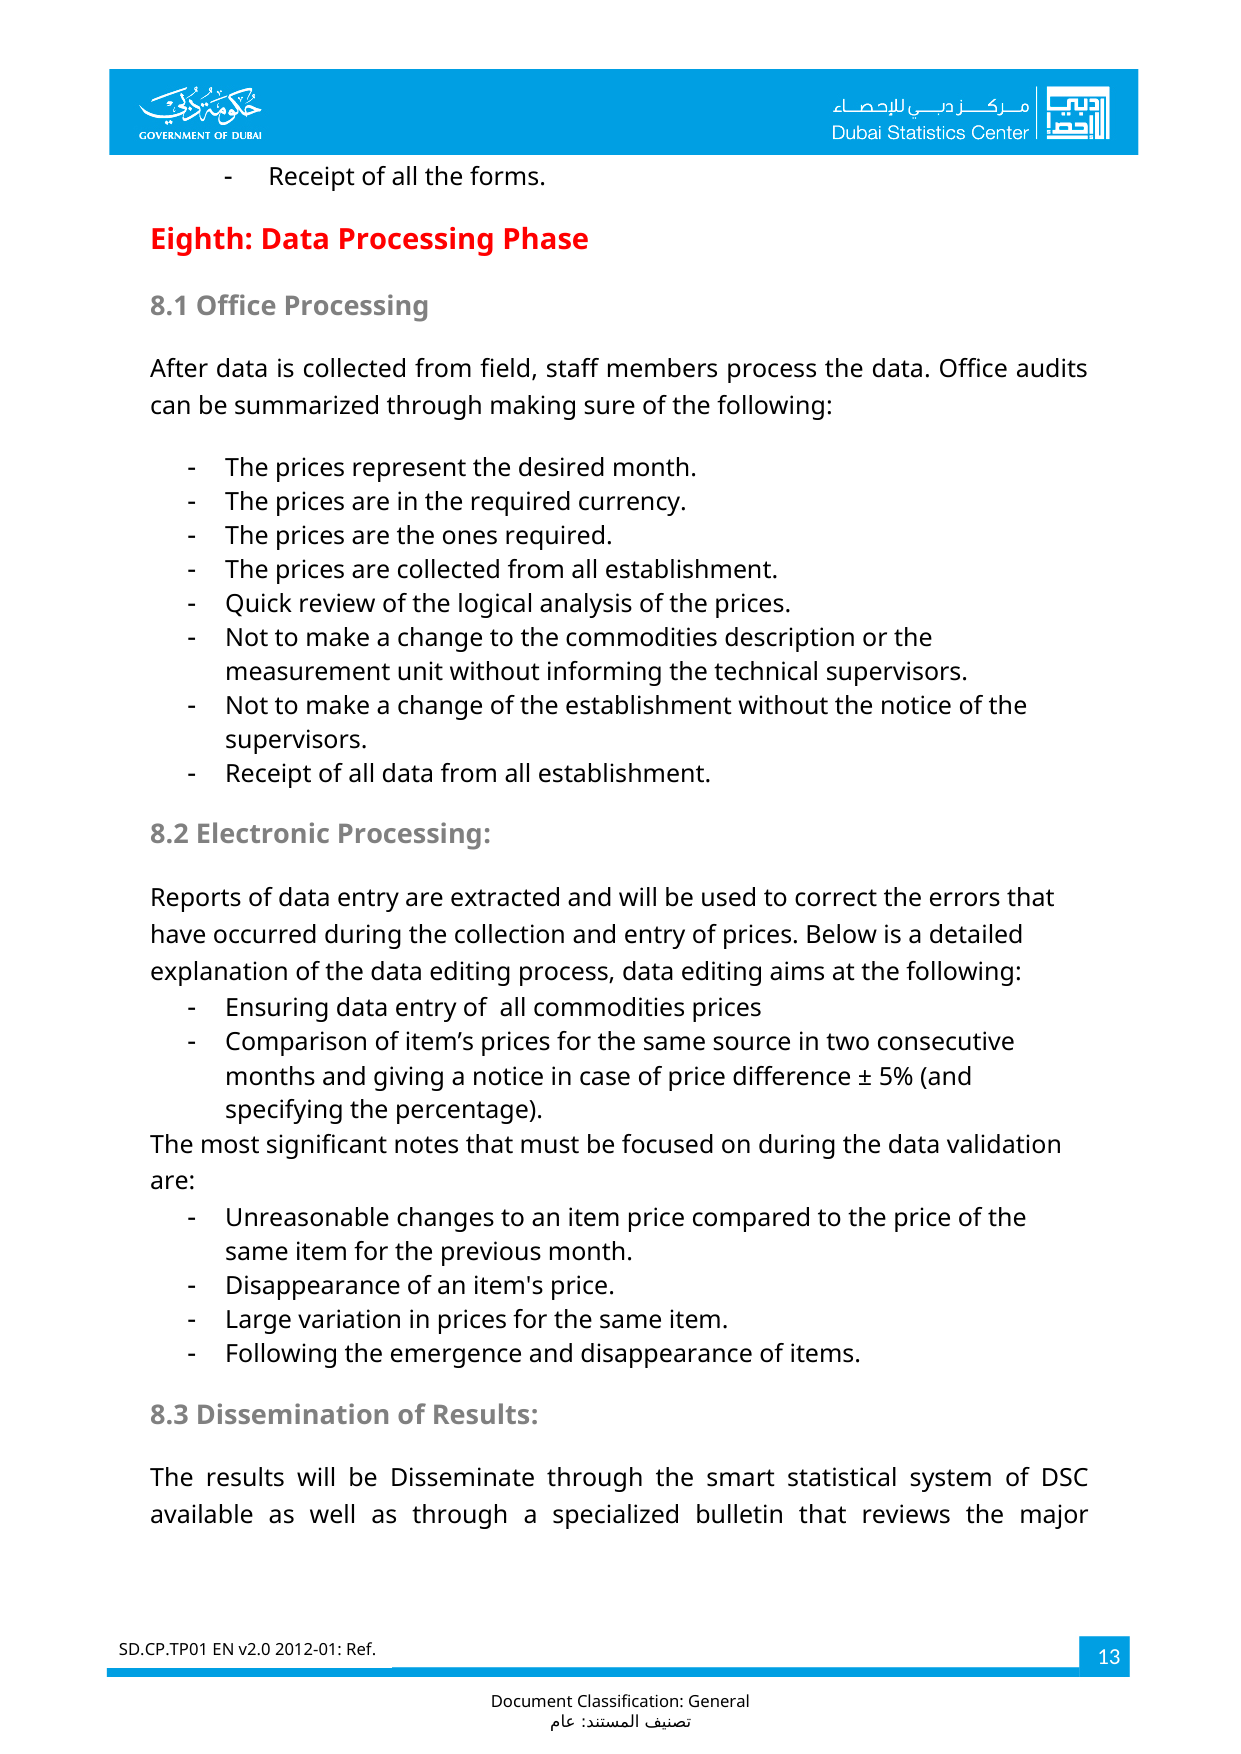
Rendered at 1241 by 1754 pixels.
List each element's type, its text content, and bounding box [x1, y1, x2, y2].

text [150, 1460, 1090, 1531]
list Disappearance of an item's price. [187, 1268, 1090, 1302]
text Eighth: Data Processing Phase [150, 218, 1090, 258]
text After data is collected from field, staff members process the data. Office audits can be summarized through making sure of the following: [150, 351, 1090, 422]
picture [106, 1632, 1131, 1681]
picture [1048, 87, 1109, 138]
list Unreasonable changes to an item price compared to the price of the same item for the previous month. [187, 1200, 1090, 1268]
text 8.1 Office Processing [150, 286, 1090, 323]
list Not to make a change to the commodities description or the measurement unit without informing the technical supervisors. [187, 619, 1090, 688]
list Large variation in prices for the same item. [187, 1302, 1090, 1336]
list The prices are in the required currency. [187, 483, 1090, 517]
picture [1090, 99, 1098, 110]
list Ensuring data entry of all commodities prices [187, 990, 1090, 1024]
picture [1053, 123, 1087, 133]
picture [231, 99, 240, 110]
text 8.3 Dissemination of Results: [150, 1395, 1090, 1432]
list The prices are collected from all establishment. [187, 551, 1090, 586]
list Not to make a change of the establishment without the notice of the supervisors. [187, 688, 1090, 756]
list Comparison of item’s prices for the same source in two consecutive months and giving a notice in case of price difference ± 5% (and specifying the percentage). [187, 1024, 1090, 1126]
list The prices represent the desired month. [187, 449, 1090, 483]
list Receipt of all the forms. [224, 159, 1090, 193]
text 8.2 Electronic Processing: [150, 815, 1090, 852]
list The most significant notes that must be focused on during the data validation are: [150, 1126, 1090, 1197]
list The prices are the ones required. [187, 517, 1090, 551]
list Reports of data entry are extracted and will be used to correct the errors that have occurred during the collection and entry of prices. Below is a detailed explanation of the data editing process, data editing aims at the following: [150, 880, 1090, 987]
list Receipt of all data from all establishment. [187, 756, 1090, 790]
list Quick review of the logical analysis of the prices. [187, 586, 1090, 619]
picture [1096, 99, 1103, 138]
list Following the emergence and disappearance of items. [187, 1336, 1090, 1370]
